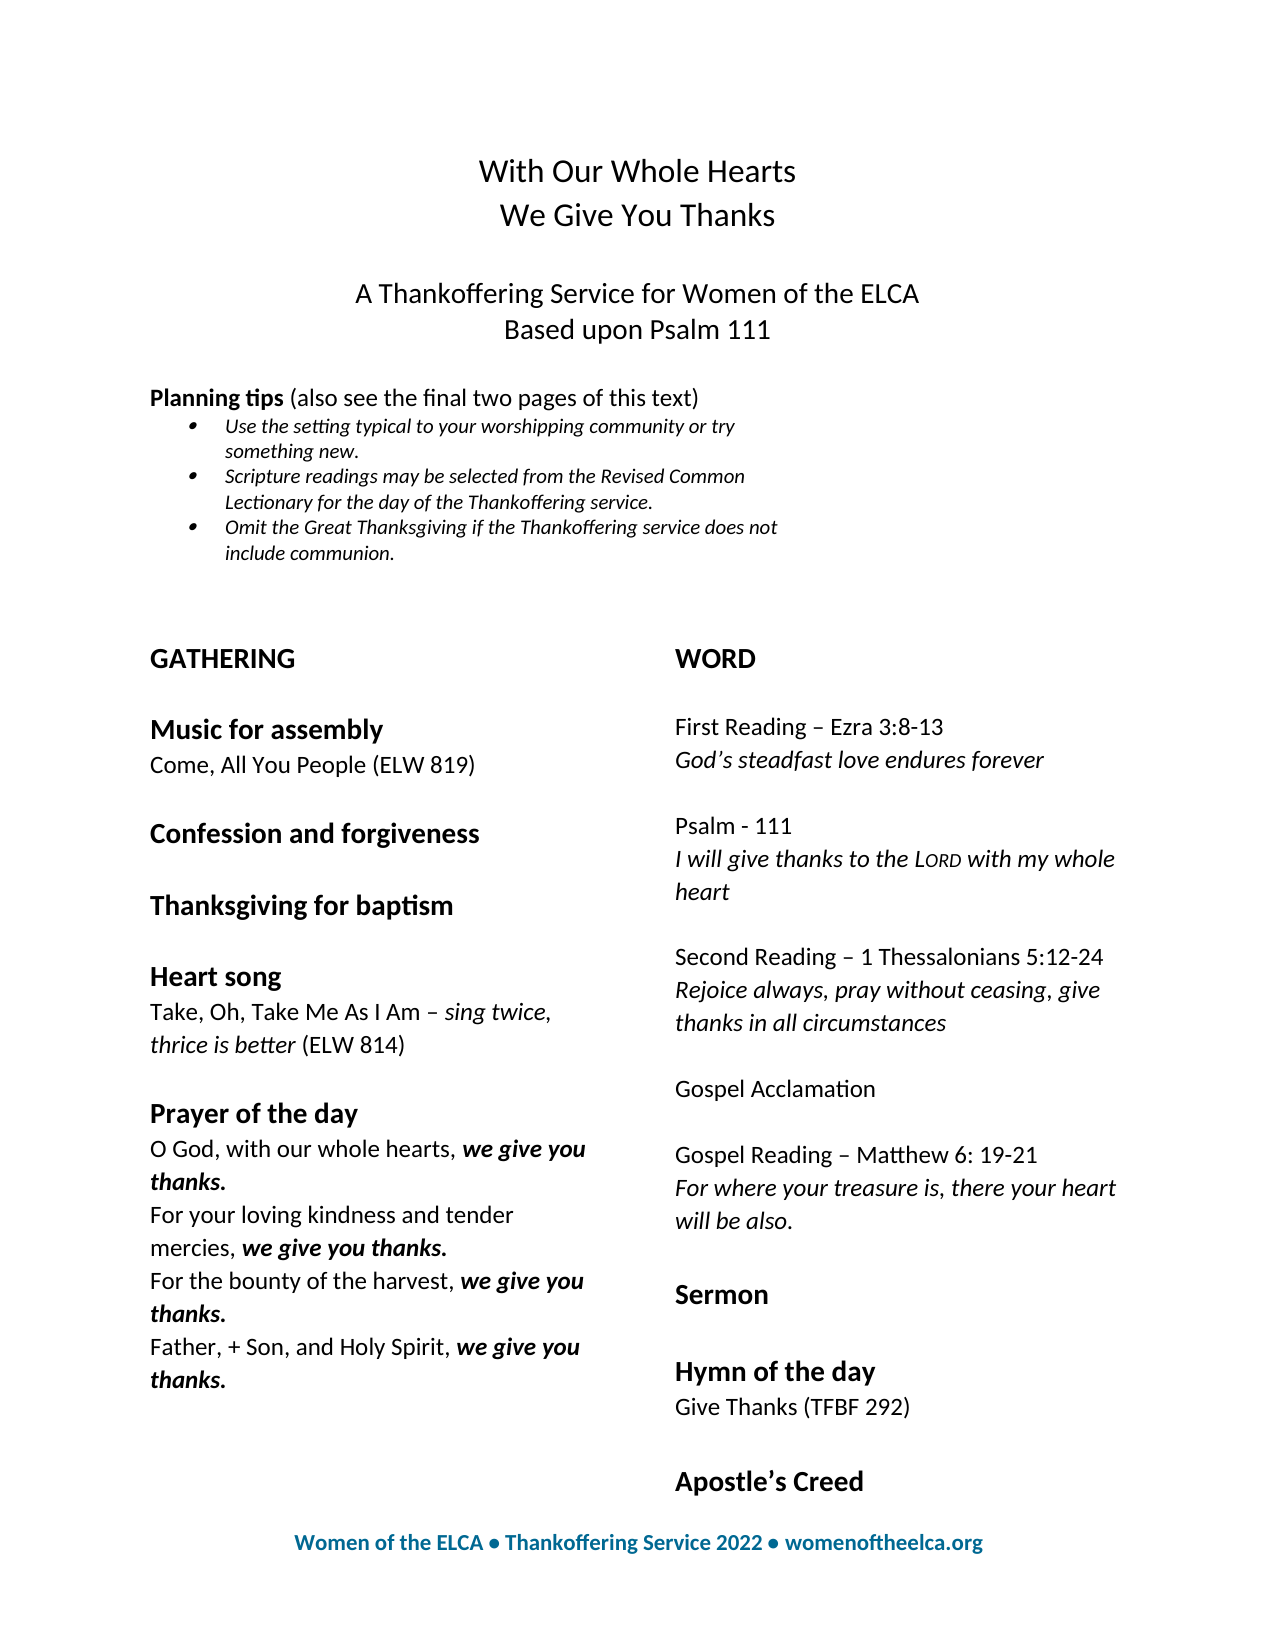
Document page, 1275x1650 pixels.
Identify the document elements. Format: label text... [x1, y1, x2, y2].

text Based upon Psalm 111 [150, 311, 1125, 347]
text GATHERING [150, 640, 600, 675]
text A Thankoffering Service for Women of the ELCA [150, 275, 1125, 311]
text WORD [675, 640, 1125, 675]
text For where your treasure is, there your heart will be also. [675, 1172, 1125, 1235]
text For the bounty of the harvest, we give you thanks. [150, 1265, 600, 1329]
text Rejoice always, pray without ceasing, give thanks in all circumstances [675, 974, 1125, 1038]
text Father, + Son, and Holy Spirit, we give you thanks. [150, 1331, 600, 1394]
list Omit the Great Thanksgiving if the Thankoffering service does not include communion. [187, 514, 816, 565]
text Prayer of the day [150, 1095, 600, 1131]
text For your loving kindness and tender mercies, we give you thanks. [150, 1199, 600, 1263]
text Give Thanks (TFBF 292) [675, 1392, 1125, 1422]
text Thanksgiving for baptism [150, 887, 600, 922]
text God’s steadfast love endures forever [675, 744, 1125, 774]
text Psalm - 111 [675, 810, 1125, 840]
list Use the setting typical to your worshipping community or try something new. [187, 413, 816, 464]
text O God, with our whole hearts, we give you thanks. [150, 1134, 600, 1197]
text Apostle’s Creed [675, 1463, 1125, 1498]
text Gospel Reading – Matthew 6: 19-21 [675, 1139, 1125, 1169]
text First Reading – Ezra 3:8-13 [675, 711, 1125, 742]
text Second Reading – 1 Thessalonians 5:12-24 [675, 942, 1125, 972]
text Confession and forgiveness [150, 815, 600, 851]
list Scripture readings may be selected from the Revised Common Lectionary for the day of the Thankoffering service. [187, 464, 816, 514]
text Take, Oh, Take Me As I Am – sing twice, thrice is better (ELW 814) [150, 996, 600, 1060]
text Music for assembly [150, 711, 600, 747]
text We Give You Thanks [150, 194, 1125, 235]
text Hymn of the day [675, 1353, 1125, 1389]
text Heart song [150, 958, 600, 994]
text Sermon [675, 1276, 1125, 1312]
text With Our Whole Hearts [150, 150, 1125, 191]
text Gospel Acclamation [675, 1073, 1125, 1104]
text Planning tips (also see the final two pages of this text) [150, 382, 1125, 413]
text Come, All You People (ELW 819) [150, 749, 600, 780]
text I will give thanks to the Lord with my whole heart [675, 843, 1125, 906]
